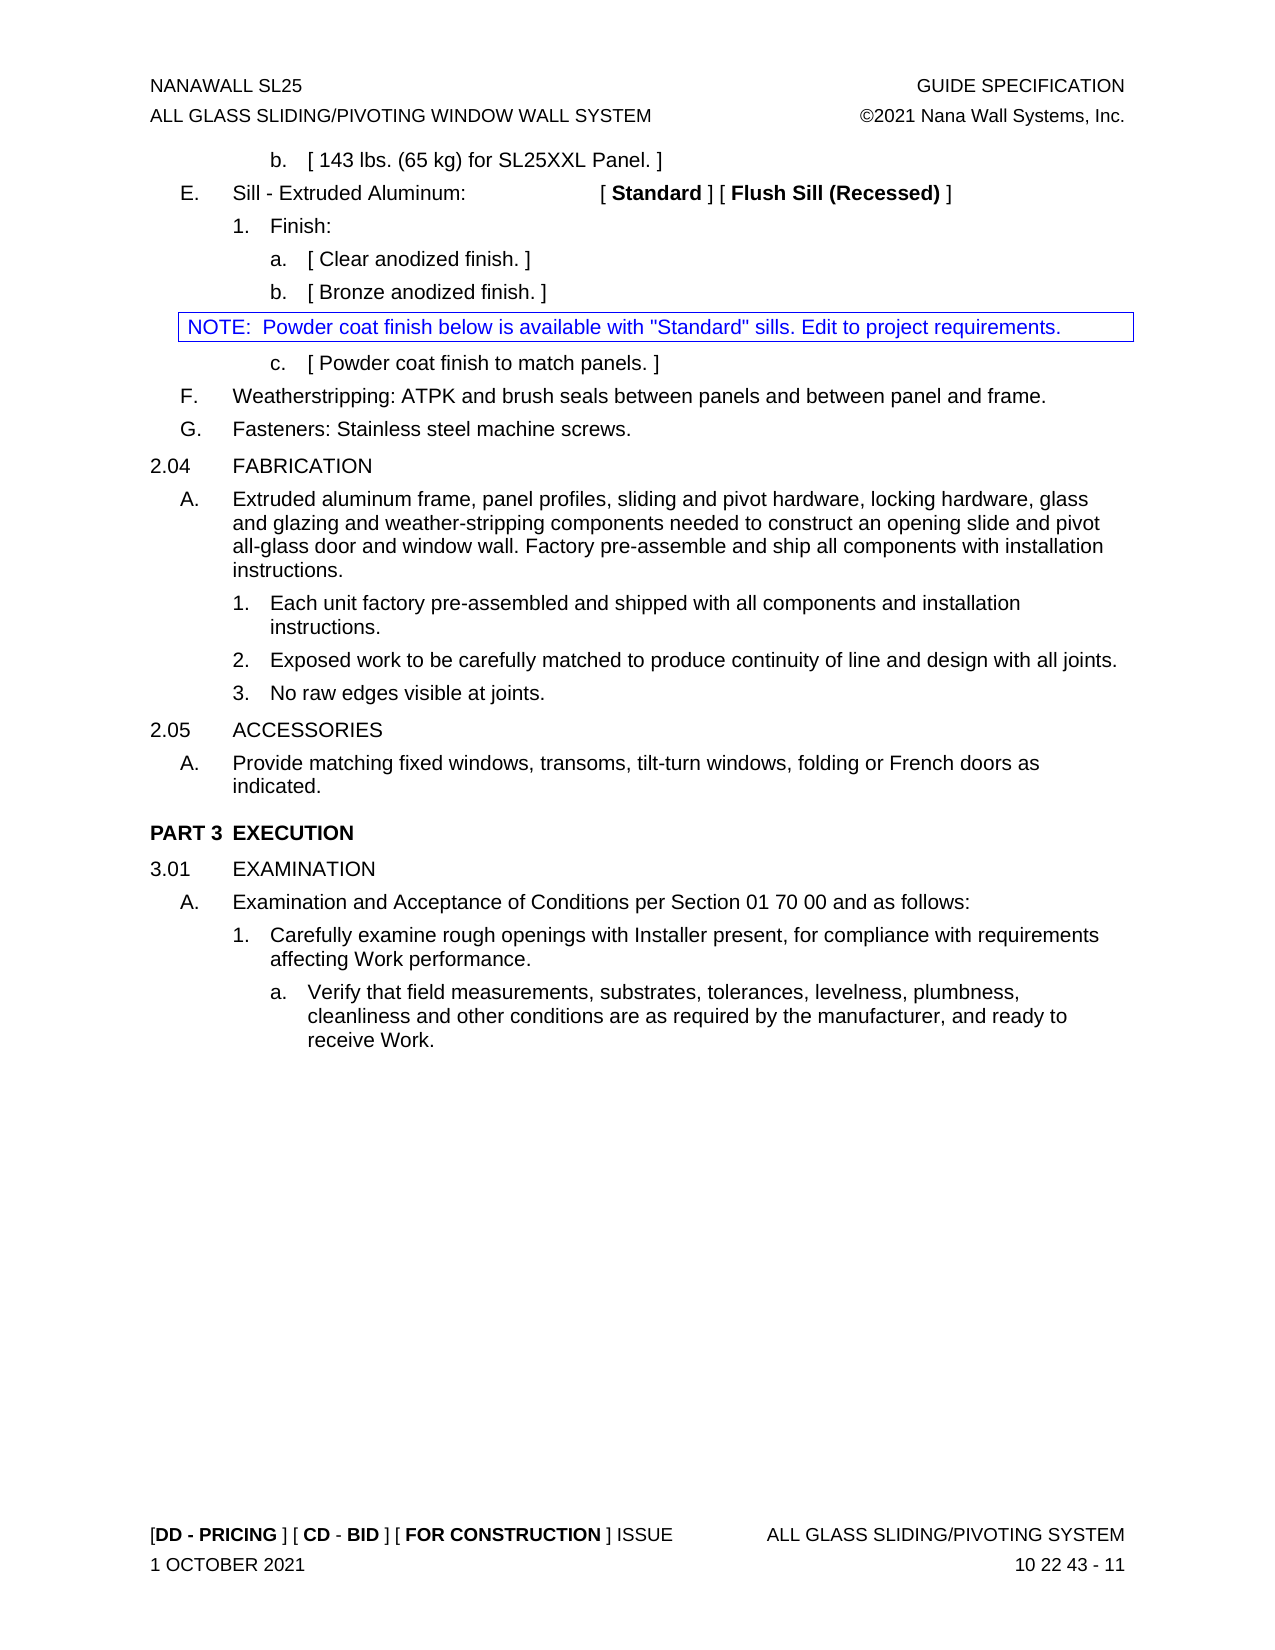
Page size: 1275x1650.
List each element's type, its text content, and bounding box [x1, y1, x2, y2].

subtitle EXECUTION [150, 821, 1125, 845]
text NOTE: Powder coat finish below is available with "Standard" sills. Edit to project requirements. [179, 313, 1133, 341]
subtitle Sill - Extruded Aluminum: [ Standard ] [ Flush Sill (Recessed) ] [180, 181, 1125, 205]
subtitle Extruded aluminum frame, panel profiles, sliding and pivot hardware, locking hardware, glass and glazing and weather-stripping components needed to construct an opening slide and pivot all-glass door and window wall. Factory pre-assemble and ship all components with installation instructions. [180, 486, 1125, 582]
subtitle Weatherstripping: ATPK and brush seals between panels and between panel and frame. [180, 384, 1125, 408]
subtitle Fasteners: Stainless steel machine screws. [180, 417, 1125, 441]
subtitle No raw edges visible at joints. [232, 681, 1125, 705]
subtitle Each unit factory pre-assembled and shipped with all components and installation instructions. [232, 591, 1125, 639]
subtitle [ Powder coat finish to match panels. ] [270, 351, 1125, 375]
subtitle [ Clear anodized finish. ] [270, 247, 1125, 271]
subtitle Examination and Acceptance of Conditions per Section 01 70 00 and as follows: [180, 890, 1125, 914]
subtitle Carefully examine rough openings with Installer present, for compliance with requirements affecting Work performance. [232, 923, 1125, 971]
subtitle EXAMINATION [150, 857, 1125, 881]
subtitle [ Bronze anodized finish. ] [270, 280, 1125, 304]
subtitle ACCESSORIES [150, 717, 1125, 741]
subtitle Provide matching fixed windows, transoms, tilt-turn windows, folding or French doors as indicated. [180, 750, 1125, 798]
subtitle Verify that field measurements, substrates, tolerances, levelness, plumbness, cleanliness and other conditions are as required by the manufacturer, and ready to receive Work. [270, 980, 1125, 1052]
subtitle Finish: [232, 214, 1125, 238]
subtitle [ 143 lbs. (65 kg) for SL25XXL Panel. ] [270, 148, 1125, 172]
subtitle Exposed work to be carefully matched to produce continuity of line and design with all joints. [232, 648, 1125, 672]
subtitle FABRICATION [150, 453, 1125, 477]
